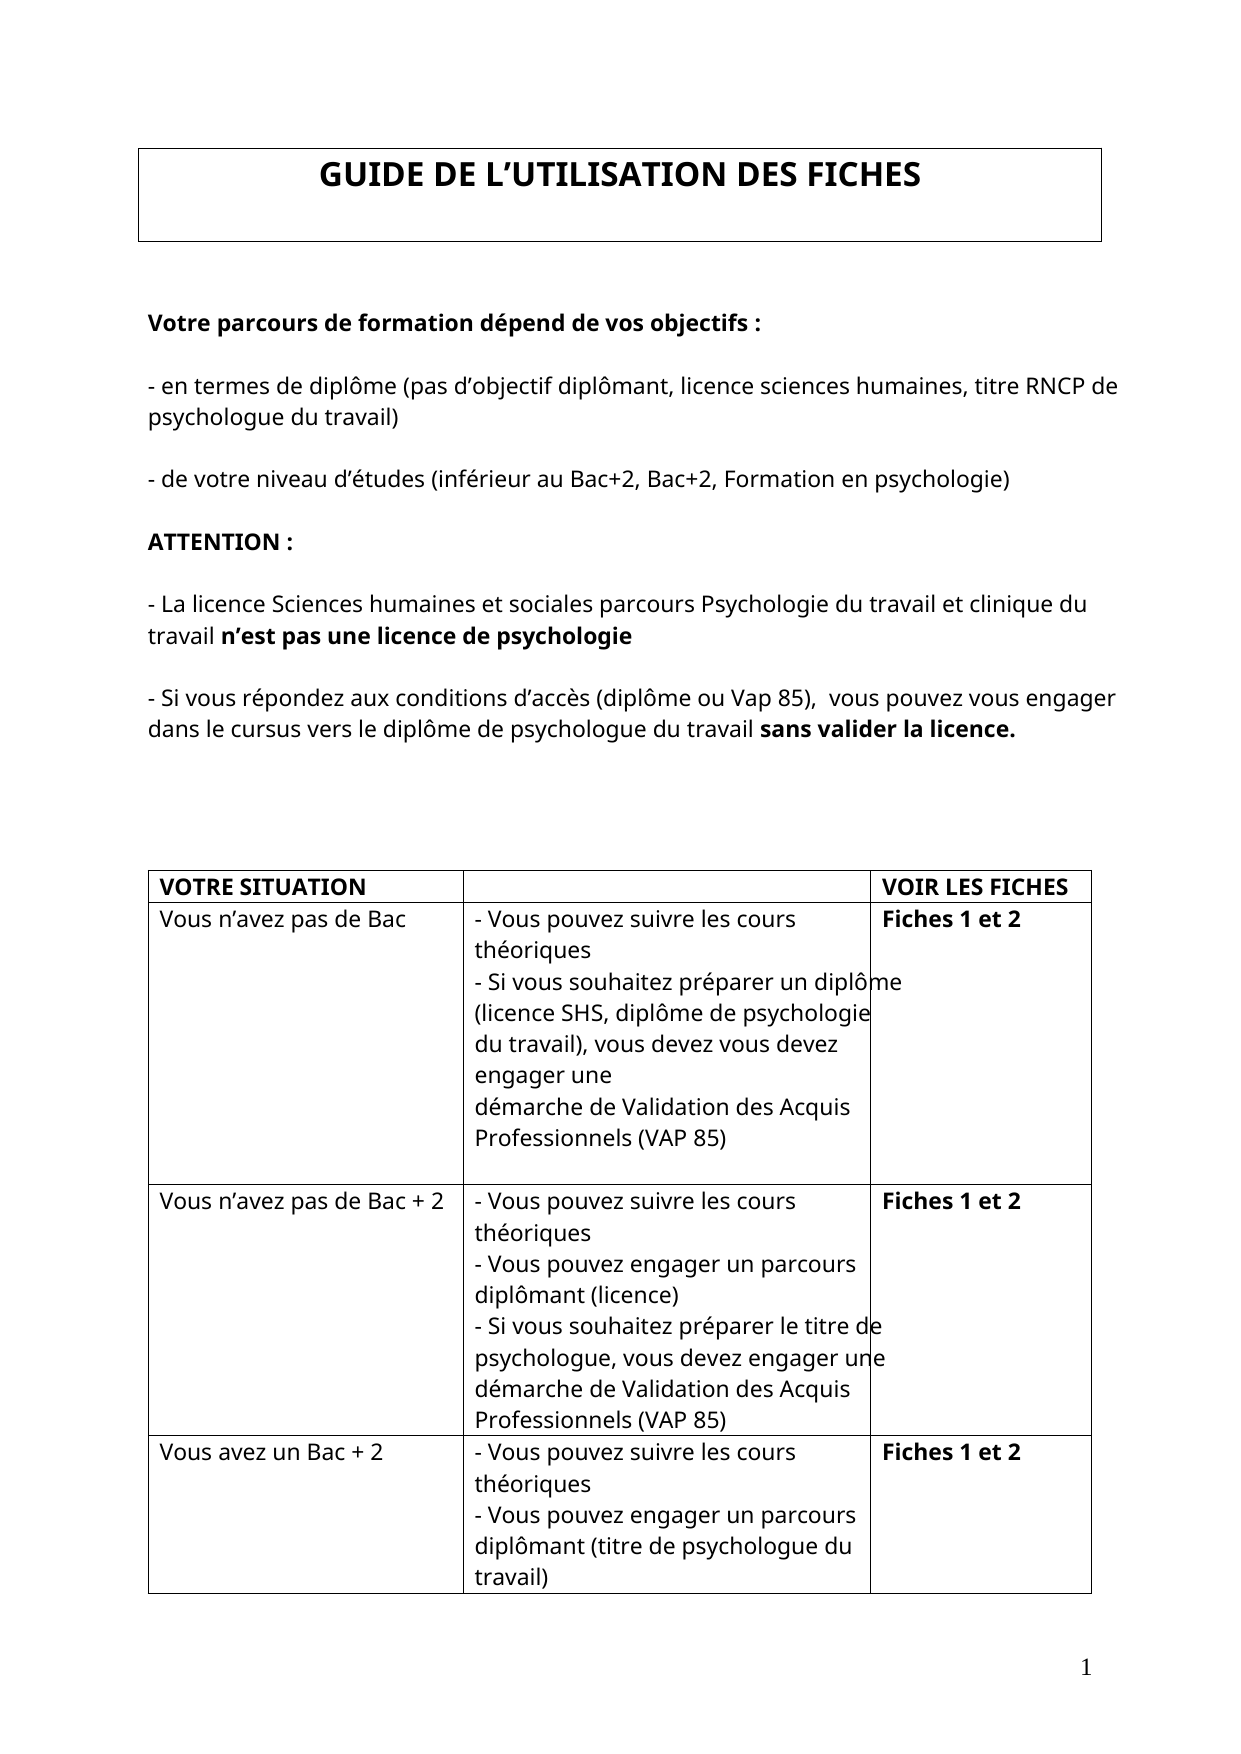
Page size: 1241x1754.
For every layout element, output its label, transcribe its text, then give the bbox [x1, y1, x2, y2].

table_cell Fiches 1 et 2 [871, 1436, 1091, 1593]
text - La licence Sciences humaines et sociales parcours Psychologie du travail et clinique du travail n’est pas une licence de psychologie [148, 588, 1137, 651]
table_cell - Vous pouvez suivre les cours théoriques - Si vous souhaitez préparer un diplôme (licence SHS, diplôme de psychologie du travail), vous devez vous devez engager une démarche de Validation des Acquis Professionnels (VAP 85) [464, 903, 870, 1184]
table_cell Vous n’avez pas de Bac + 2 [149, 1185, 463, 1435]
text - de votre niveau d’études (inférieur au Bac+2, Bac+2, Formation en psychologie) [148, 463, 1137, 495]
table_cell - Vous pouvez suivre les cours théoriques - Vous pouvez engager un parcours diplômant (licence) - Si vous souhaitez préparer le titre de psychologue, vous devez engager une démarche de Validation des Acquis Professionnels (VAP 85) [464, 1185, 870, 1435]
table_cell Fiches 1 et 2 [871, 1185, 1091, 1435]
table_header VOIR LES FICHES [871, 871, 1091, 902]
text GUIDE DE L’UTILISATION DES FICHES [139, 149, 1101, 196]
text ATTENTION : [148, 526, 1137, 557]
text - Si vous répondez aux conditions d’accès (diplôme ou Vap 85), vous pouvez vous engager dans le cursus vers le diplôme de psychologue du travail sans valider la licence. [148, 682, 1137, 745]
text - en termes de diplôme (pas d’objectif diplômant, licence sciences humaines, titre RNCP de psychologue du travail) [148, 370, 1137, 432]
table_cell Fiches 1 et 2 [871, 903, 1091, 1184]
table_header [464, 871, 870, 902]
table_cell Vous avez un Bac + 2 [149, 1436, 463, 1593]
table_cell Vous n’avez pas de Bac [149, 903, 463, 1184]
table_header VOTRE SITUATION [149, 871, 463, 902]
text Votre parcours de formation dépend de vos objectifs : [148, 307, 1137, 338]
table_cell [464, 1436, 870, 1593]
